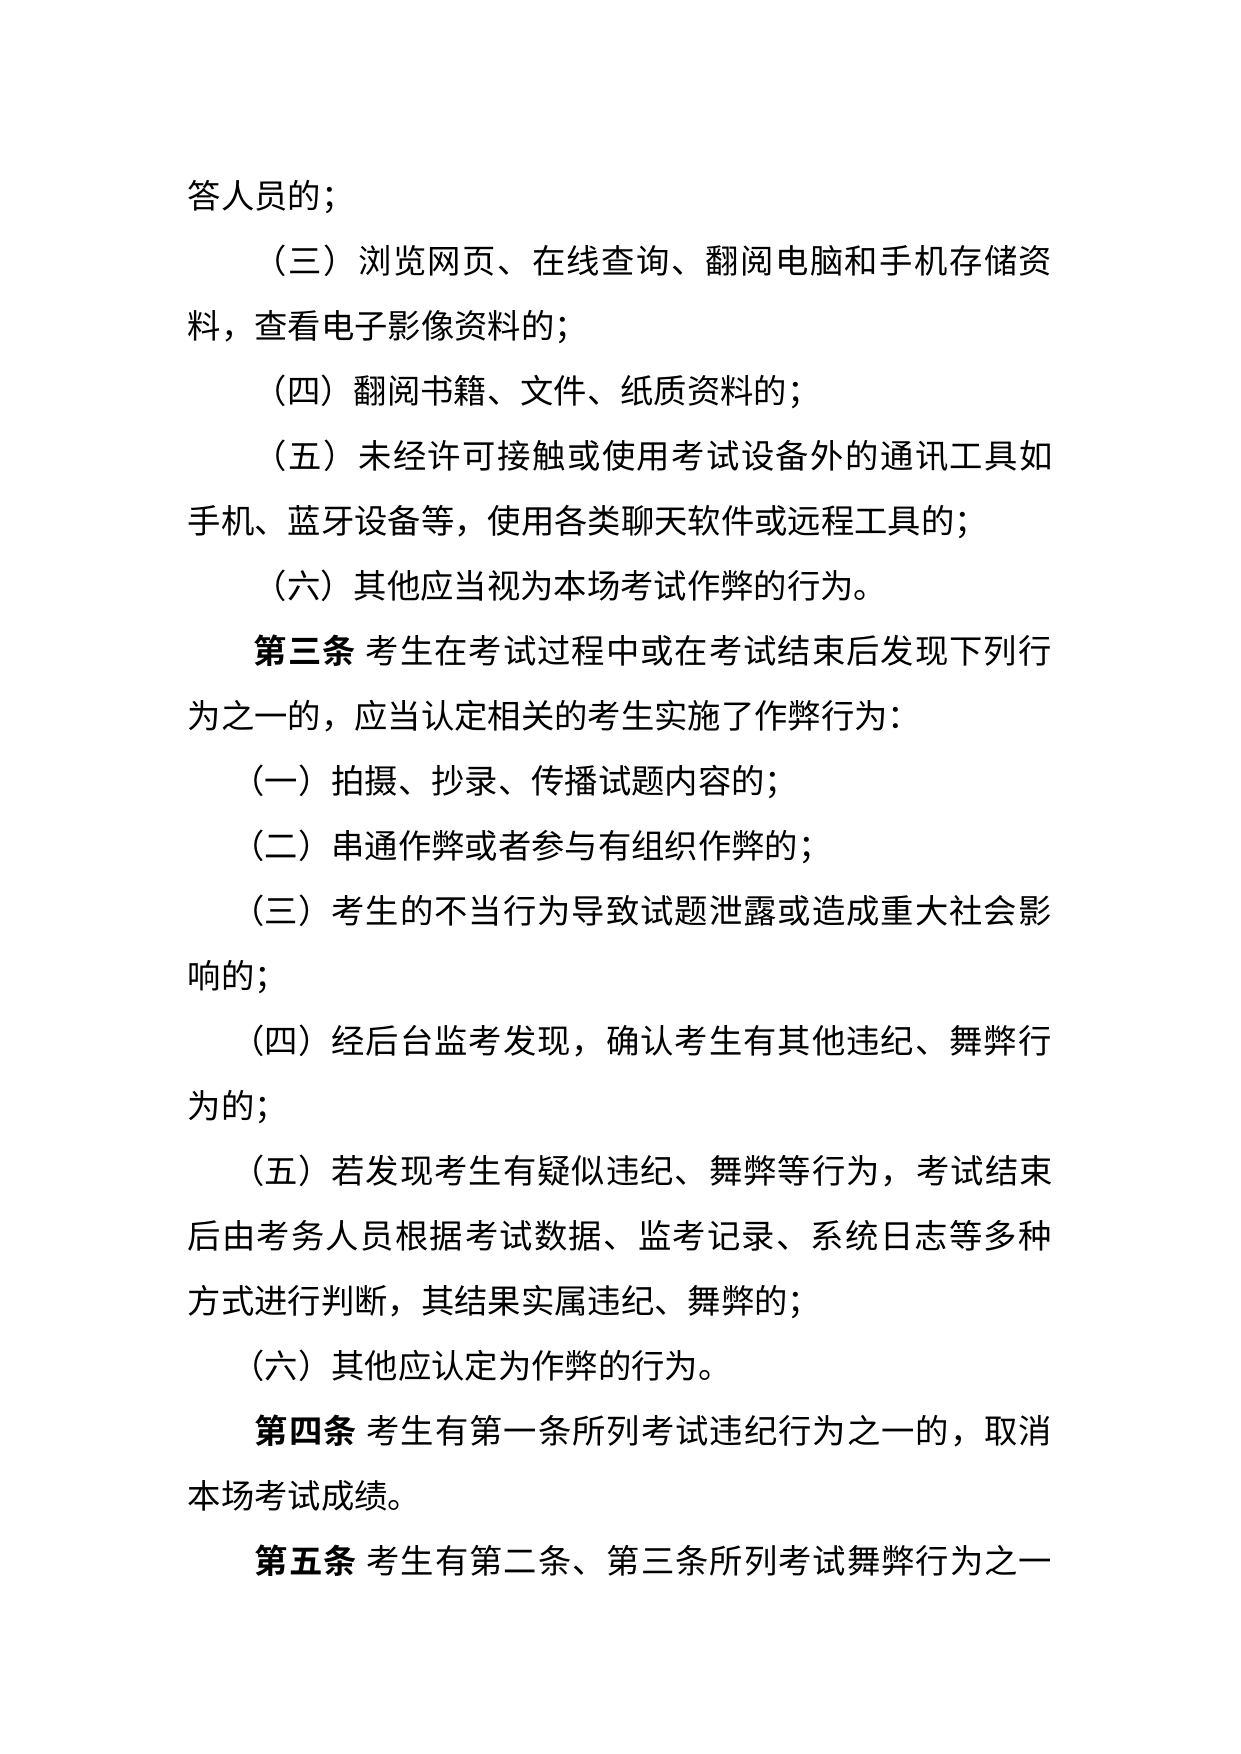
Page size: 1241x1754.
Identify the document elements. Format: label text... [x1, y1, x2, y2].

list 串通作弊或者参与有组织作弊的； [187, 812, 1053, 877]
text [187, 1527, 1053, 1592]
text （六）其他应当视为本场考试作弊的行为。 [187, 552, 1053, 617]
text （三）浏览网页、在线查询、翻阅电脑和手机存储资料，查看电子影像资料的； [187, 227, 1053, 357]
list 经后台监考发现，确认考生有其他违纪、舞弊行为的； [187, 1007, 1053, 1137]
text （四）翻阅书籍、文件、纸质资料的； [187, 357, 1053, 422]
list 考生的不当行为导致试题泄露或造成重大社会影响的； [187, 877, 1053, 1007]
list 若发现考生有疑似违纪、舞弊等行为，考试结束后由考务人员根据考试数据、监考记录、系统日志等多种方式进行判断，其结果实属违纪、舞弊的； [187, 1137, 1053, 1332]
text （五）未经许可接触或使用考试设备外的通讯工具如手机、蓝牙设备等，使用各类聊天软件或远程工具的； [187, 422, 1053, 552]
text 第三条 考生在考试过程中或在考试结束后发现下列行为之一的，应当认定相关的考生实施了作弊行为： [187, 617, 1053, 747]
list 拍摄、抄录、传播试题内容的； [187, 747, 1053, 812]
text 第四条 考生有第一条所列考试违纪行为之一的，取消本场考试成绩。 [187, 1397, 1053, 1527]
list 其他应认定为作弊的行为。 [187, 1332, 1053, 1397]
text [187, 162, 1053, 227]
